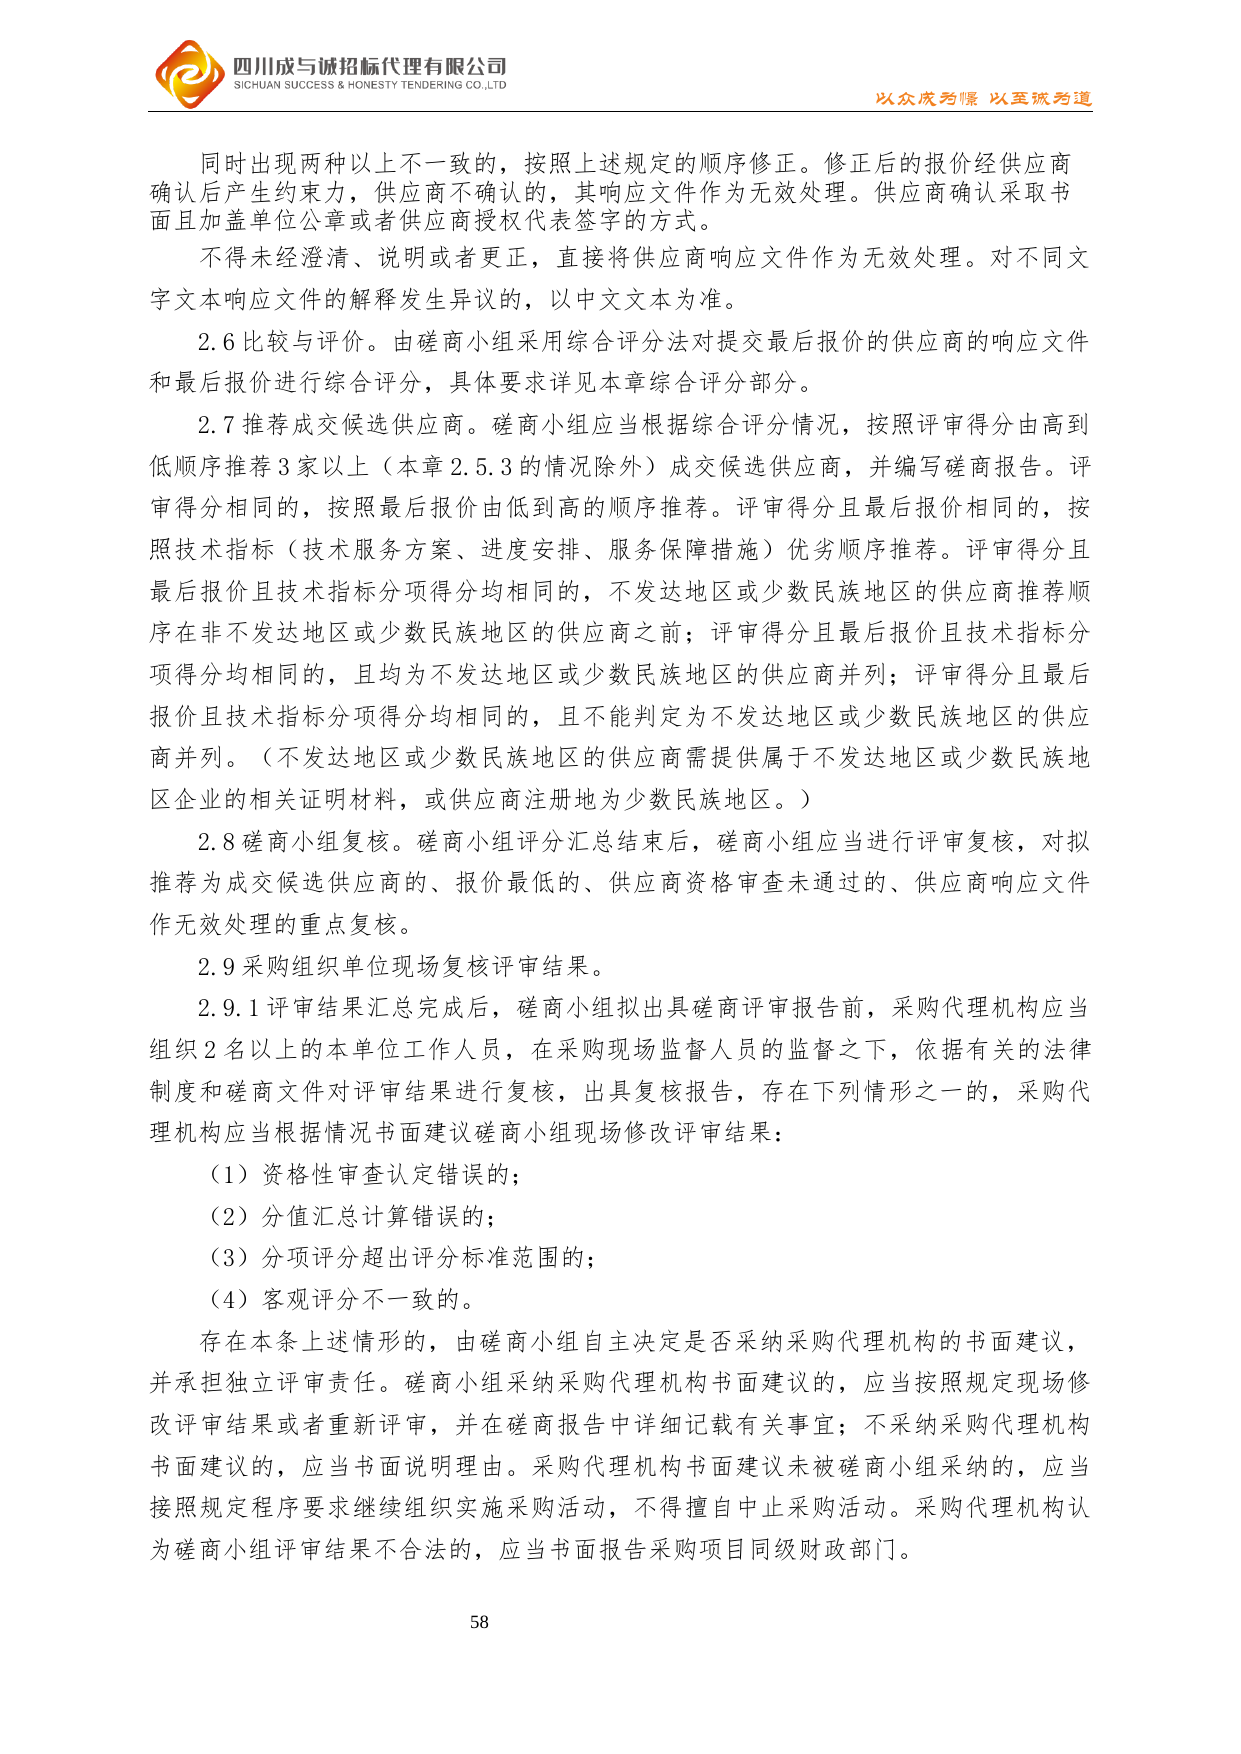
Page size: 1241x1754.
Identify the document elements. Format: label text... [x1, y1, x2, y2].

text 2.8磋商小组复核。磋商小组评分汇总结束后，磋商小组应当进行评审复核，对拟推荐为成交候选供应商的、报价最低的、供应商资格审查未通过的、供应商响应文件作无效处理的重点复核。 [148, 817, 1093, 942]
text 2.9采购组织单位现场复核评审结果。 [148, 942, 1093, 983]
picture [146, 32, 511, 111]
text 存在本条上述情形的，由磋商小组自主决定是否采纳采购代理机构的书面建议，并承担独立评审责任。磋商小组采纳采购代理机构书面建议的，应当按照规定现场修改评审结果或者重新评审，并在磋商报告中详细记载有关事宜；不采纳采购代理机构书面建议的，应当书面说明理由。采购代理机构书面建议未被磋商小组采纳的，应当接照规定程序要求继续组织实施采购活动，不得擅自中止采购活动。采购代理机构认为磋商小组评审结果不合法的，应当书面报告采购项目同级财政部门。 [148, 1317, 1093, 1567]
text （1）资格性审查认定错误的； [148, 1150, 1093, 1192]
text 2.6比较与评价。由磋商小组采用综合评分法对提交最后报价的供应商的响应文件和最后报价进行综合评分，具体要求详见本章综合评分部分。 [148, 317, 1093, 400]
text 2.7推荐成交候选供应商。磋商小组应当根据综合评分情况，按照评审得分由高到低顺序推荐3家以上（本章2.5.3的情况除外）成交候选供应商，并编写磋商报告。评审得分相同的，按照最后报价由低到高的顺序推荐。评审得分且最后报价相同的，按照技术指标（技术服务方案、进度安排、服务保障措施）优劣顺序推荐。评审得分且最后报价且技术指标分项得分均相同的，不发达地区或少数民族地区的供应商推荐顺序在非不发达地区或少数民族地区的供应商之前；评审得分且最后报价且技术指标分项得分均相同的，且均为不发达地区或少数民族地区的供应商并列；评审得分且最后报价且技术指标分项得分均相同的，且不能判定为不发达地区或少数民族地区的供应商并列。（不发达地区或少数民族地区的供应商需提供属于不发达地区或少数民族地区企业的相关证明材料，或供应商注册地为少数民族地区。） [148, 400, 1093, 817]
text 不得未经澄清、说明或者更正，直接将供应商响应文件作为无效处理。对不同文字文本响应文件的解释发生异议的，以中文文本为准。 [148, 233, 1093, 317]
text 2.9.1评审结果汇总完成后，磋商小组拟出具磋商评审报告前，采购代理机构应当组织2名以上的本单位工作人员，在采购现场监督人员的监督之下，依据有关的法律制度和磋商文件对评审结果进行复核，出具复核报告，存在下列情形之一的，采购代理机构应当根据情况书面建议磋商小组现场修改评审结果： [148, 983, 1093, 1150]
text （4）客观评分不一致的。 [148, 1275, 1093, 1317]
text 同时出现两种以上不一致的，按照上述规定的顺序修正。修正后的报价经供应商确认后产生约束力，供应商不确认的，其响应文件作为无效处理。供应商确认采取书面且加盖单位公章或者供应商授权代表签字的方式。 [148, 148, 1093, 233]
text （2）分值汇总计算错误的； [148, 1192, 1093, 1233]
text （3）分项评分超出评分标准范围的； [148, 1233, 1093, 1275]
